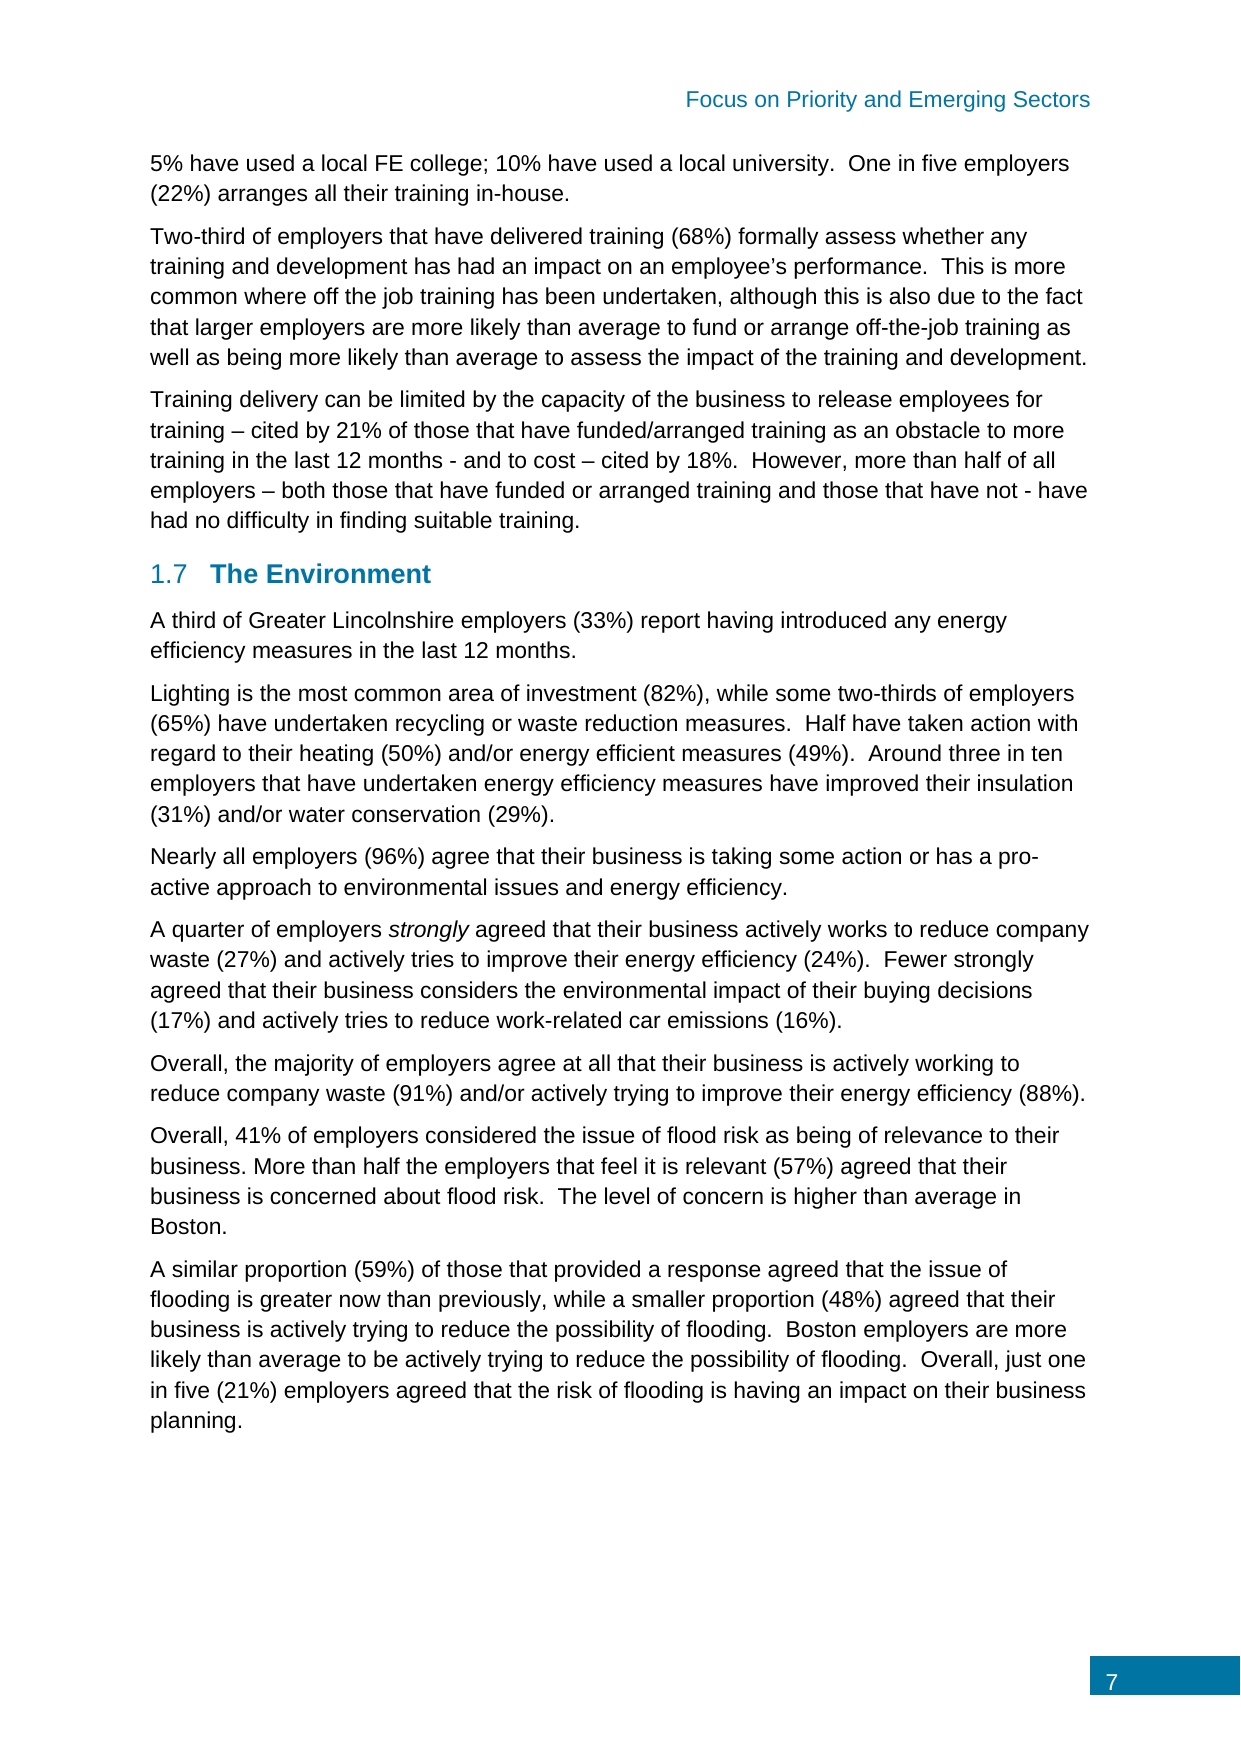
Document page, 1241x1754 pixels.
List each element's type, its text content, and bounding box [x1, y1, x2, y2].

text Nearly all employers (96%) agree that their business is taking some action or has a pro-active approach to environmental issues and energy efficiency. [150, 843, 1090, 900]
text Overall, 41% of employers considered the issue of flood risk as being of relevance to their business. More than half the employers that feel it is relevant (57%) agreed that their business is concerned about flood risk. The level of concern is higher than average in Boston. [150, 1122, 1090, 1239]
subtitle The Environment [150, 558, 1090, 589]
text Two-third of employers that have delivered training (68%) formally assess whether any training and development has had an impact on an employee’s performance. This is more common where off the job training has been undertaken, although this is also due to the fact that larger employers are more likely than average to fund or arrange off-the-job training as well as being more likely than average to assess the impact of the training and development. [150, 223, 1090, 370]
text A quarter of employers strongly agreed that their business actively works to reduce company waste (27%) and actively tries to improve their energy efficiency (24%). Fewer strongly agreed that their business considers the environmental impact of their buying decisions (17%) and actively tries to reduce work-related car emissions (16%). [150, 916, 1090, 1033]
text Lighting is the most common area of investment (82%), while some two-thirds of employers (65%) have undertaken recycling or waste reduction measures. Half have taken action with regard to their heating (50%) and/or energy efficient measures (49%). Around three in ten employers that have undertaken energy efficiency measures have improved their insulation (31%) and/or water conservation (29%). [150, 680, 1090, 827]
text A third of Greater Lincolnshire employers (33%) report having introduced any energy efficiency measures in the last 12 months. [150, 607, 1090, 663]
text Overall, the majority of employers agree at all that their business is actively working to reduce company waste (91%) and/or actively trying to improve their energy efficiency (88%). [150, 1049, 1090, 1106]
text Training delivery can be limited by the capacity of the business to release employees for training – cited by 21% of those that have funded/arranged training as an obstacle to more training in the last 12 months - and to cost – cited by 18%. However, more than half of all employers – both those that have funded or arranged training and those that have not - have had no difficulty in finding suitable training. [150, 386, 1090, 534]
text A similar proportion (59%) of those that provided a response agreed that the issue of flooding is greater now than previously, while a smaller proportion (48%) agreed that their business is actively trying to reduce the possibility of flooding. Boston employers are more likely than average to be actively trying to reduce the possibility of flooding. Overall, just one in five (21%) employers agreed that the risk of flooding is having an impact on their business planning. [150, 1256, 1090, 1433]
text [150, 150, 1090, 207]
